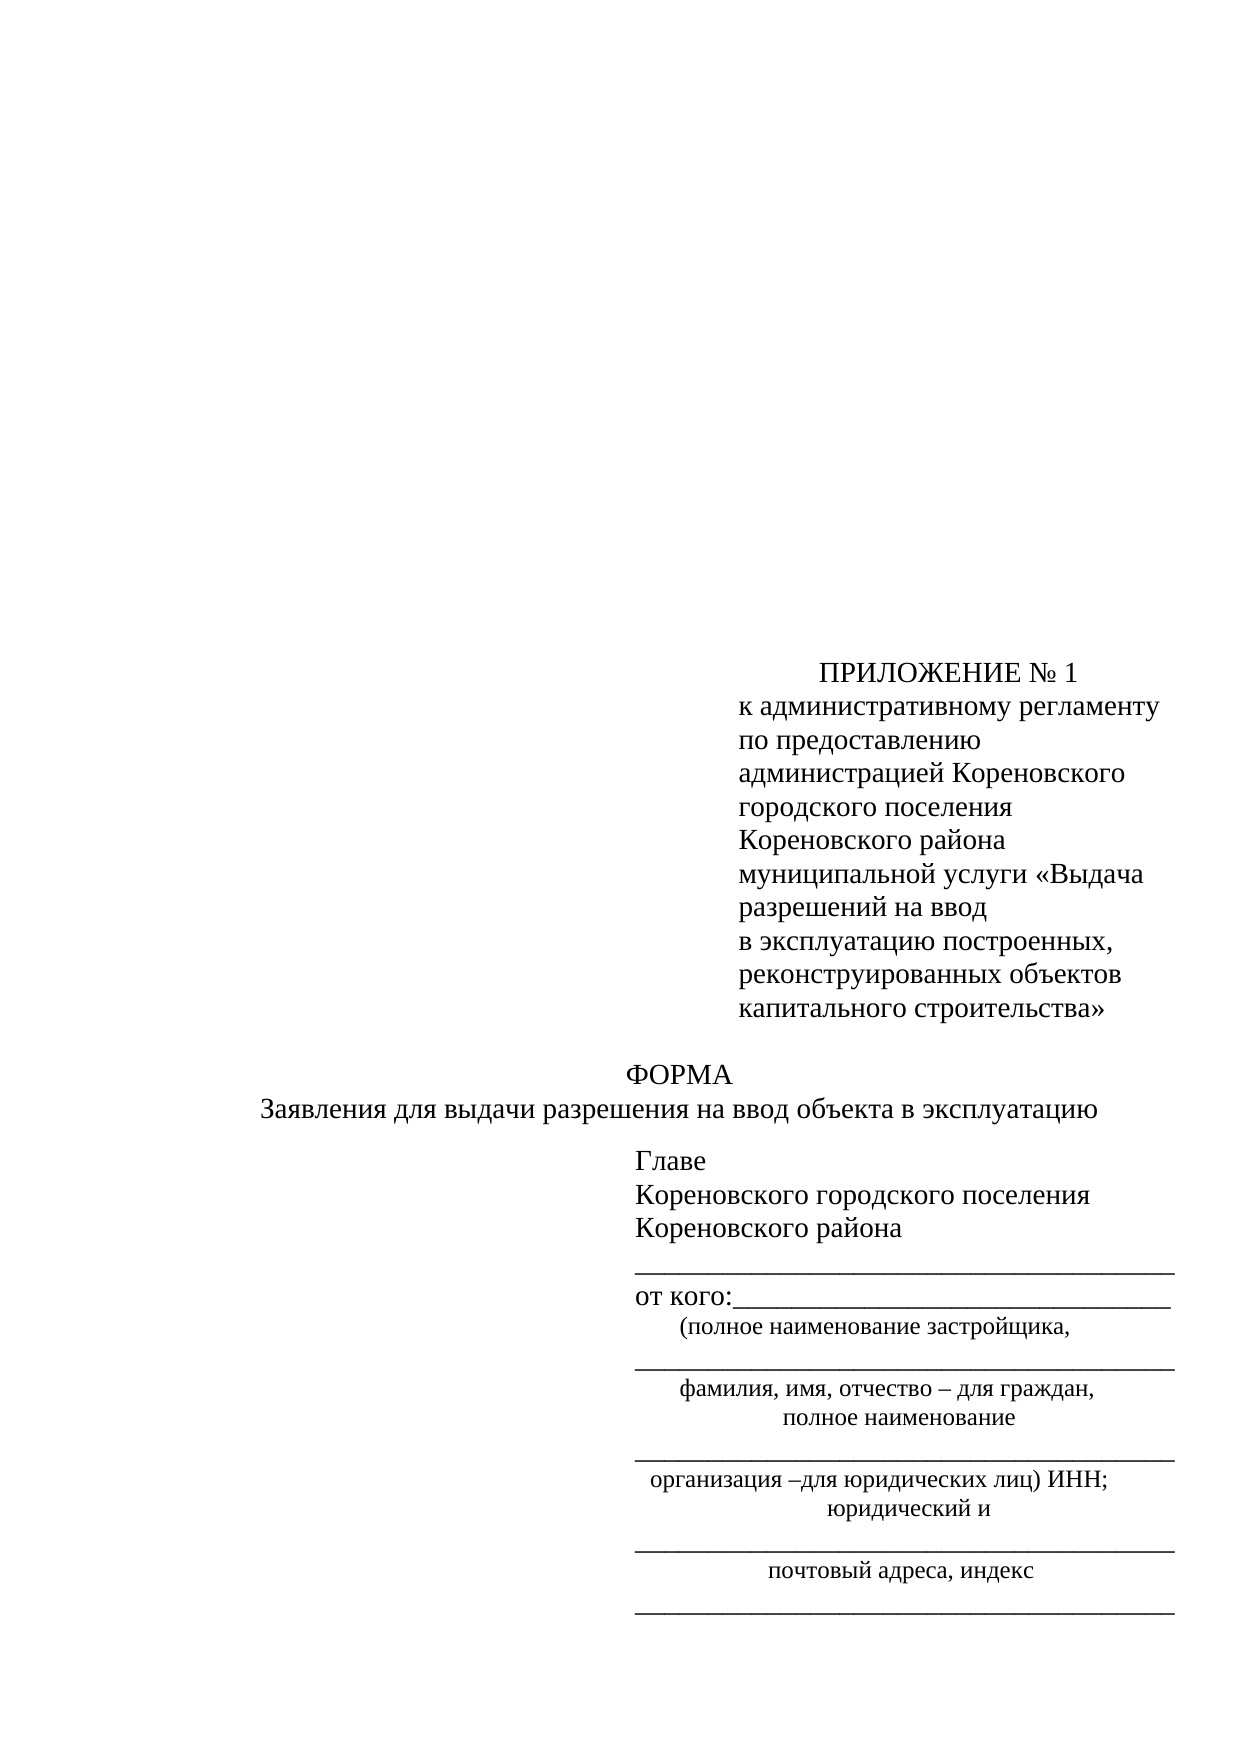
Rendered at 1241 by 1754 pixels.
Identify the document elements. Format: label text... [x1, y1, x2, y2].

text капитального строительства» [738, 990, 1181, 1024]
text юридический и [177, 1493, 1181, 1522]
text _____________________________________ [177, 1431, 1181, 1464]
text _____________________________________ [177, 1244, 1181, 1278]
text _____________________________________ [177, 1584, 1181, 1618]
text от кого:______________________________ [177, 1278, 1181, 1311]
text Кореновского района [177, 1211, 1181, 1244]
text к административному регламенту по предоставлению администрацией Кореновского городского поселения Кореновского района муниципальной услуги «Выдача разрешений на ввод [738, 688, 1181, 923]
text фамилия, имя, отчество – для граждан, [177, 1373, 1181, 1402]
text Заявления для выдачи разрешения на ввод объекта в эксплуатацию [177, 1091, 1181, 1124]
text полное наименование [177, 1402, 1181, 1431]
text _____________________________________ [177, 1522, 1181, 1556]
text ФОРМА [177, 1057, 1181, 1091]
text в эксплуатацию построенных, [738, 923, 1181, 957]
text Главе [177, 1143, 1181, 1177]
text реконструированных объектов [738, 957, 1181, 990]
text Кореновского городского поселения [177, 1177, 1181, 1211]
text (полное наименование застройщика, [177, 1311, 1181, 1340]
text почтовый адреса, индекс [177, 1556, 1181, 1584]
text _____________________________________ [177, 1340, 1181, 1373]
text организация –для юридических лиц) ИНН; [177, 1464, 1181, 1493]
text ПРИЛОЖЕНИЕ № 1 [738, 655, 1117, 688]
